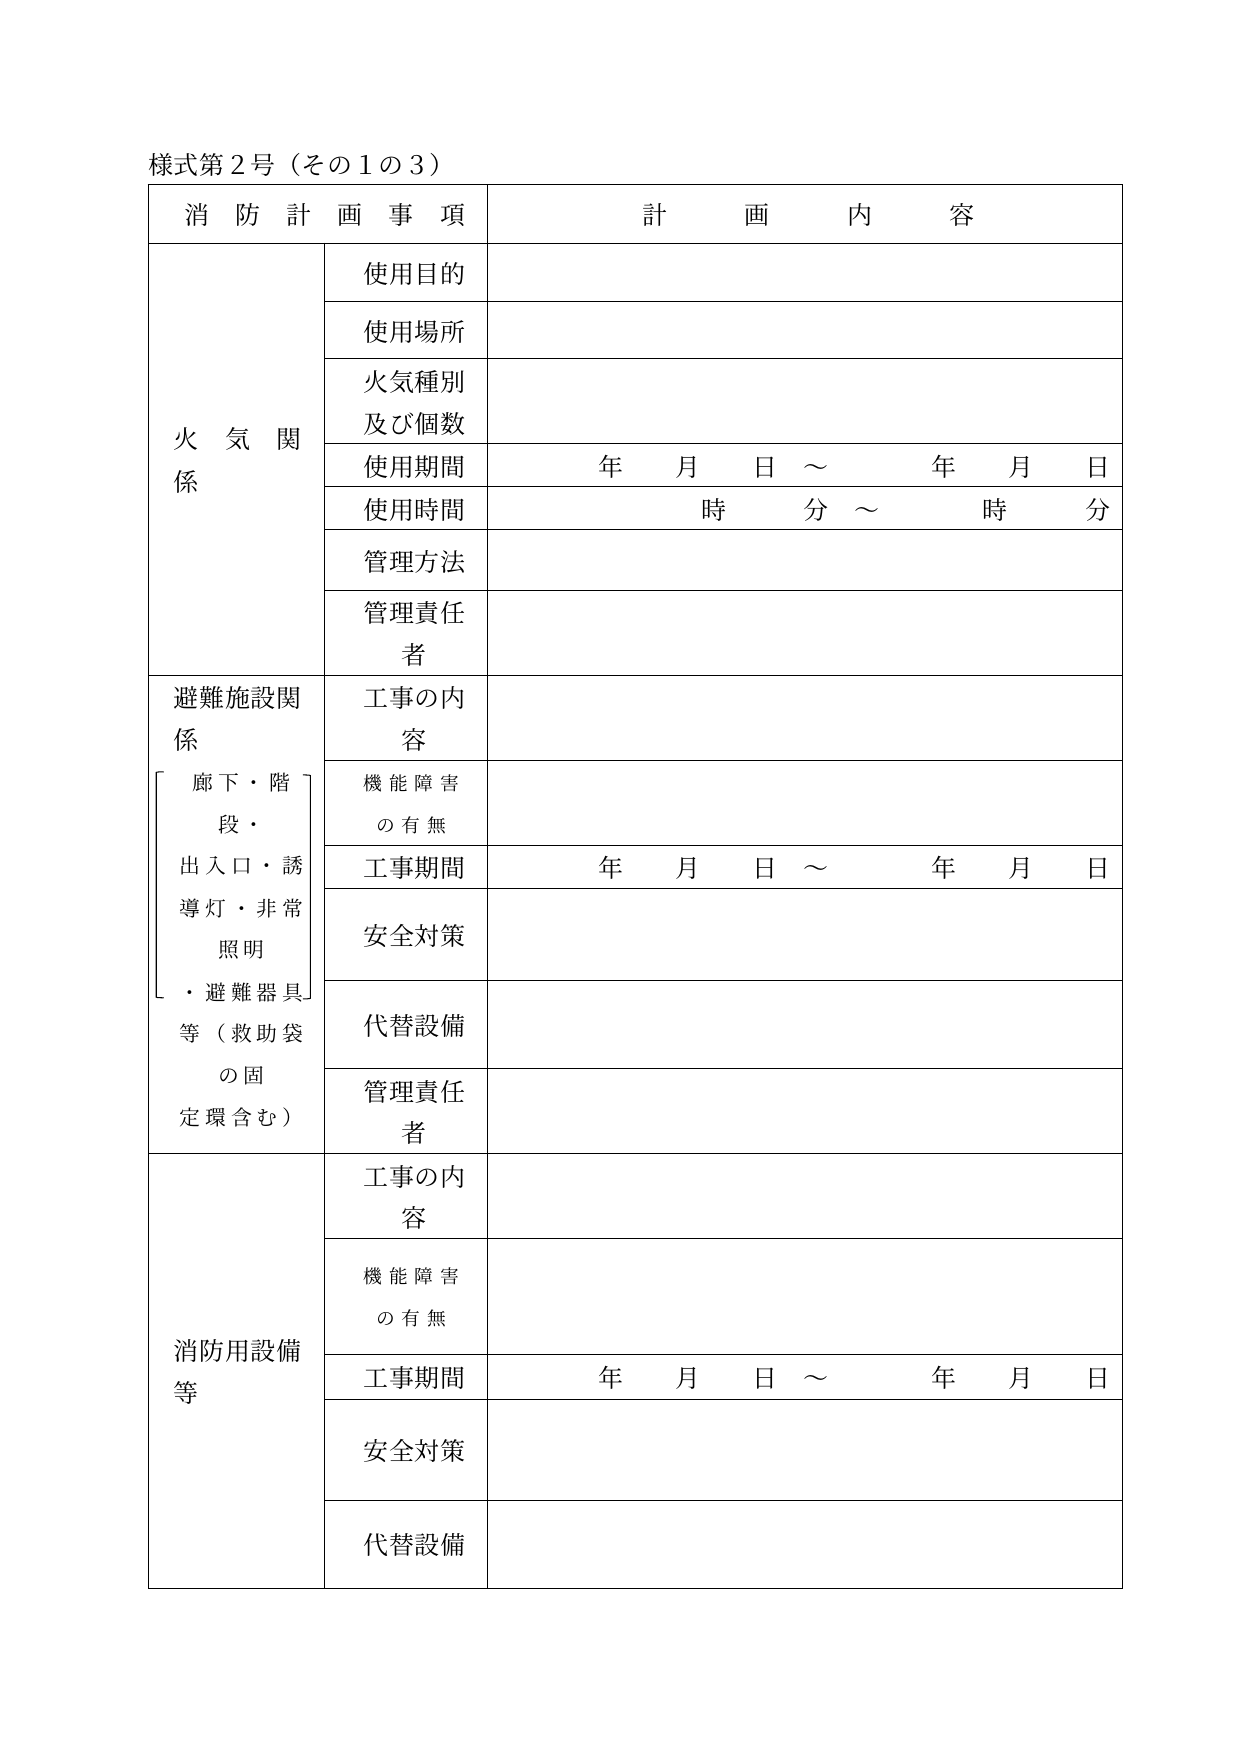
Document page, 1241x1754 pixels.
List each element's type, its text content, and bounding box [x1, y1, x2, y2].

text 様式第２号（その１の３） [148, 142, 1122, 184]
table_cell 管理方法 [325, 530, 487, 590]
table_cell [488, 1400, 1122, 1499]
table_cell 火気種別 及び個数 [325, 359, 487, 443]
table_cell [488, 981, 1122, 1068]
table_cell [488, 1069, 1122, 1153]
table_cell 避難施設関係 廊下・階段・ 出入口・誘導灯・非常照明 ・避難器具等（救助袋の固 定環含む） [149, 676, 324, 1153]
table_cell [488, 359, 1122, 443]
table_cell [488, 761, 1122, 845]
table_cell 使用目的 [325, 244, 487, 301]
table_cell [488, 1154, 1122, 1238]
table_cell [488, 591, 1122, 675]
table_cell 安全対策 [325, 1400, 487, 1499]
table_cell 機能障害の有無 [325, 761, 487, 845]
table_cell 工事期間 [325, 1355, 487, 1398]
table_cell 使用期間 [325, 444, 487, 486]
table_cell [488, 244, 1122, 301]
table_cell 管理責任者 [325, 1069, 487, 1153]
table_cell 工事の内容 [325, 676, 487, 760]
table_cell [488, 302, 1122, 358]
table_cell 消防用設備等 [149, 1154, 324, 1587]
table_cell [488, 1239, 1122, 1354]
table_cell [488, 676, 1122, 760]
table_cell [488, 889, 1122, 980]
table_header 計 画 内 容 [488, 185, 1122, 242]
table_cell 代替設備 [325, 981, 487, 1068]
table_cell 年 月 日 ～ 年 月 日 [488, 444, 1122, 486]
table_cell 機能障害の有無 [325, 1239, 487, 1354]
table_cell 時 分 ～ 時 分 [488, 487, 1122, 529]
table_cell 年 月 日 ～ 年 月 日 [488, 846, 1122, 888]
table_cell [488, 1501, 1122, 1587]
table_cell 代替設備 [325, 1501, 487, 1587]
table_cell 火気関係 [149, 244, 324, 675]
table_cell 年 月 日 ～ 年 月 日 [488, 1355, 1122, 1398]
table_cell 工事の内容 [325, 1154, 487, 1238]
table_cell 安全対策 [325, 889, 487, 980]
table_cell [488, 530, 1122, 590]
table_cell 工事期間 [325, 846, 487, 888]
table_header 消 防 計 画 事 項 [149, 185, 487, 242]
table_cell 使用場所 [325, 302, 487, 358]
table_cell 使用時間 [325, 487, 487, 529]
table_cell 管理責任者 [325, 591, 487, 675]
